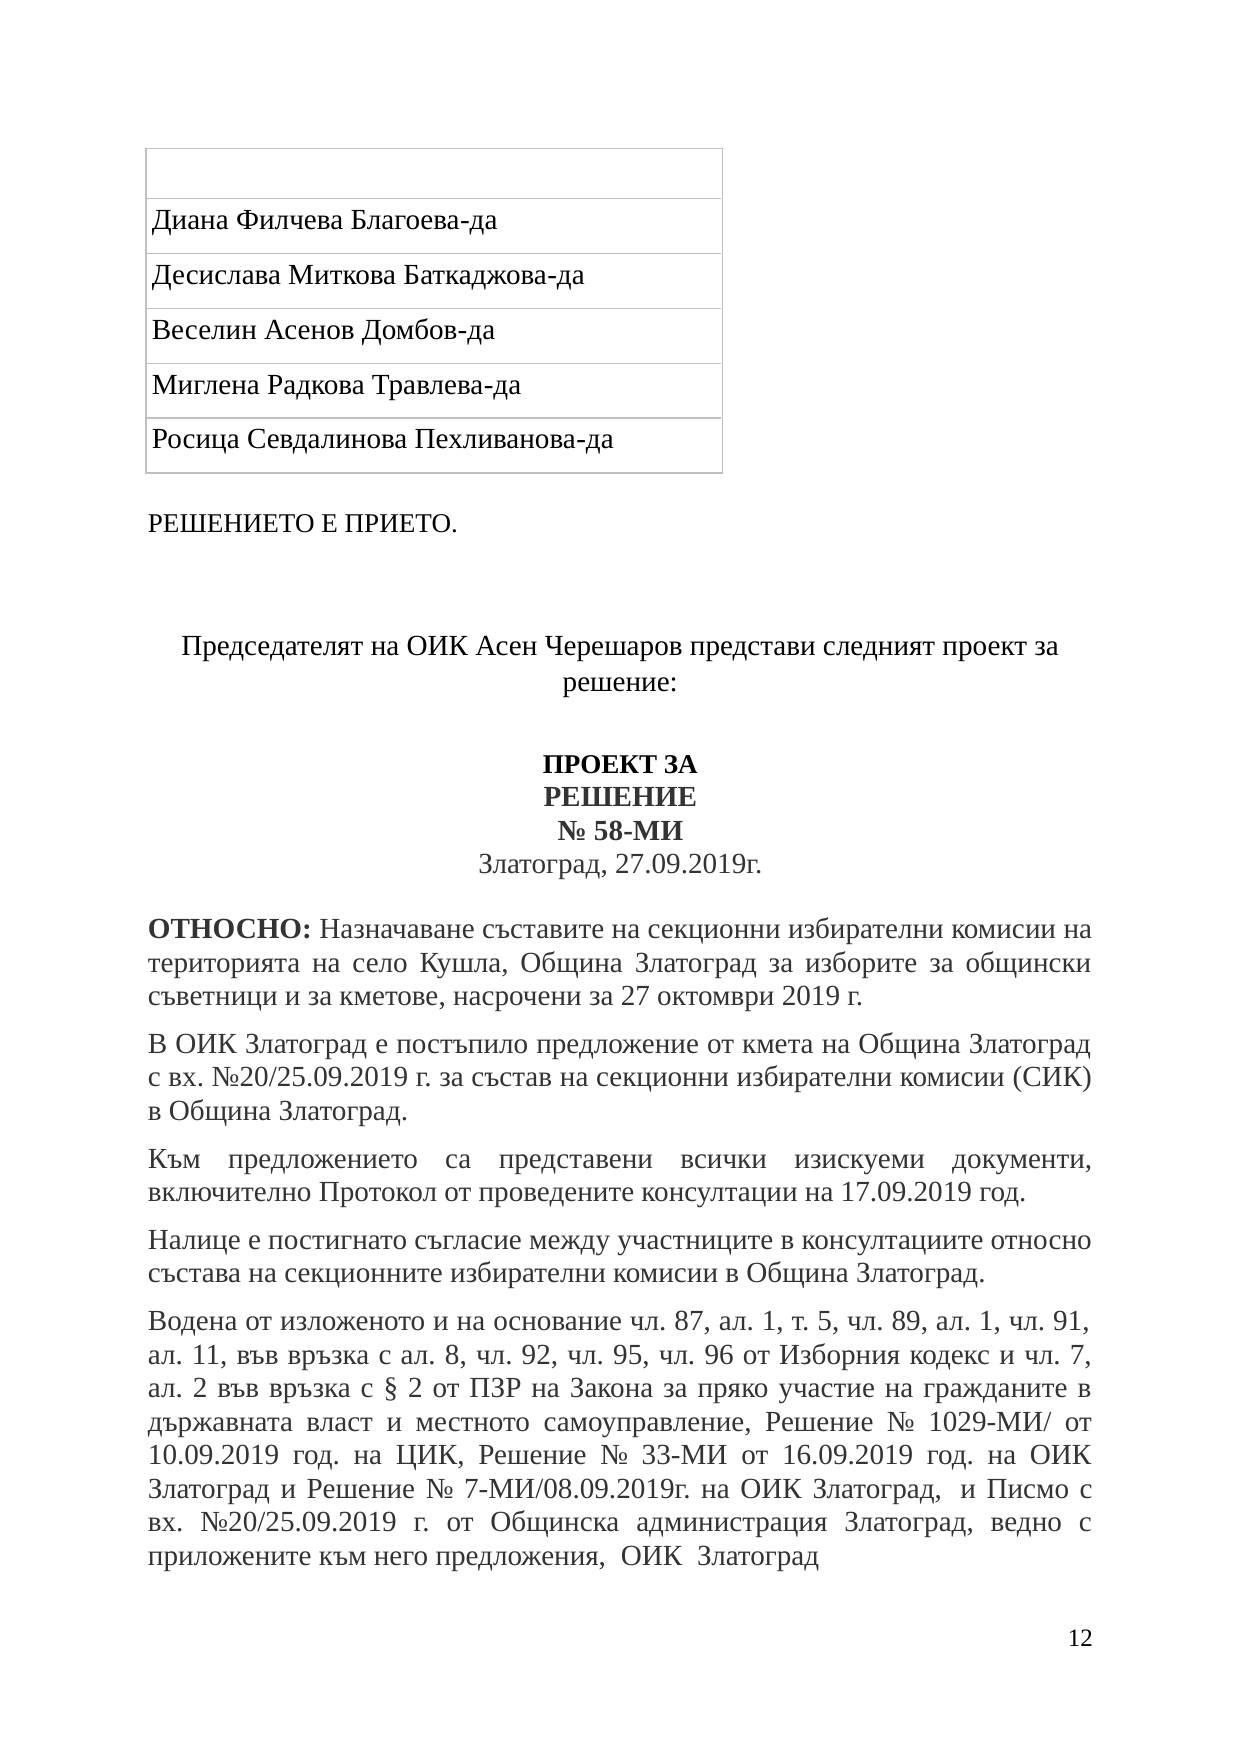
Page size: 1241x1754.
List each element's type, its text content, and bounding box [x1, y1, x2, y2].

text РЕШЕНИЕТО Е ПРИЕТО. [148, 507, 1093, 538]
table_cell Росица Севдалинова Пехливанова-да [147, 417, 722, 472]
table_cell Веселин Асенов Домбов-да [147, 308, 722, 362]
text Водена от изложеното и на основание чл. 87, ал. 1, т. 5, чл. 89, ал. 1, чл. 91, ал. 11, във връзка с ал. 8, чл. 92, чл. 95, чл. 96 от Изборния кодекс и чл. 7, ал. 2 във връзка с § 2 от ПЗР на Закона за пряко участие на гражданите в държавната власт и местното самоуправление, Решение № 1029-МИ/ от 10.09.2019 год. на ЦИК, Решение № 33-МИ от 16.09.2019 год. на ОИК Златоград и Решение № 7-МИ/08.09.2019г. на ОИК Златоград, и Писмо с вх. №20/25.09.2019 г. от Общинска администрация Златоград, ведно с приложените към него предложения, ОИК Златоград [148, 1303, 1093, 1572]
text Председателят на ОИК Асен Черешаров представи следният проект за решение: [148, 628, 1093, 698]
text ОТНОСНО: Назначаване съставите на секционни избирателни комисии на територията на село Кушла, Община Златоград за изборите за общински съветници и за кметове, насрочени за 27 октомври 2019 г. [148, 911, 1093, 1012]
text РЕШЕНИЕ № 58-МИ Златоград, 27.09.2019г. [148, 779, 1093, 880]
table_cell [147, 149, 722, 198]
text В ОИК Златоград е постъпило предложение от кмета на Община Златоград с вх. №20/25.09.2019 г. за състав на секционни избирателни комисии (СИК) в Община Златоград. [148, 1026, 1093, 1127]
table_cell Десислава Миткова Баткаджова-да [147, 253, 722, 307]
text ПРОЕКТ ЗА [148, 748, 1093, 779]
text Към предложението са представени всички изискуеми документи, включително Протокол от проведените консултации на 17.09.2019 год. [148, 1141, 1093, 1208]
table_cell Миглена Радкова Травлева-да [147, 363, 722, 417]
text Налице е постигнато съгласие между участниците в консултациите относно състава на секционните избирателни комисии в Община Златоград. [148, 1222, 1093, 1289]
table_cell Диана Филчева Благоева-да [147, 198, 722, 253]
